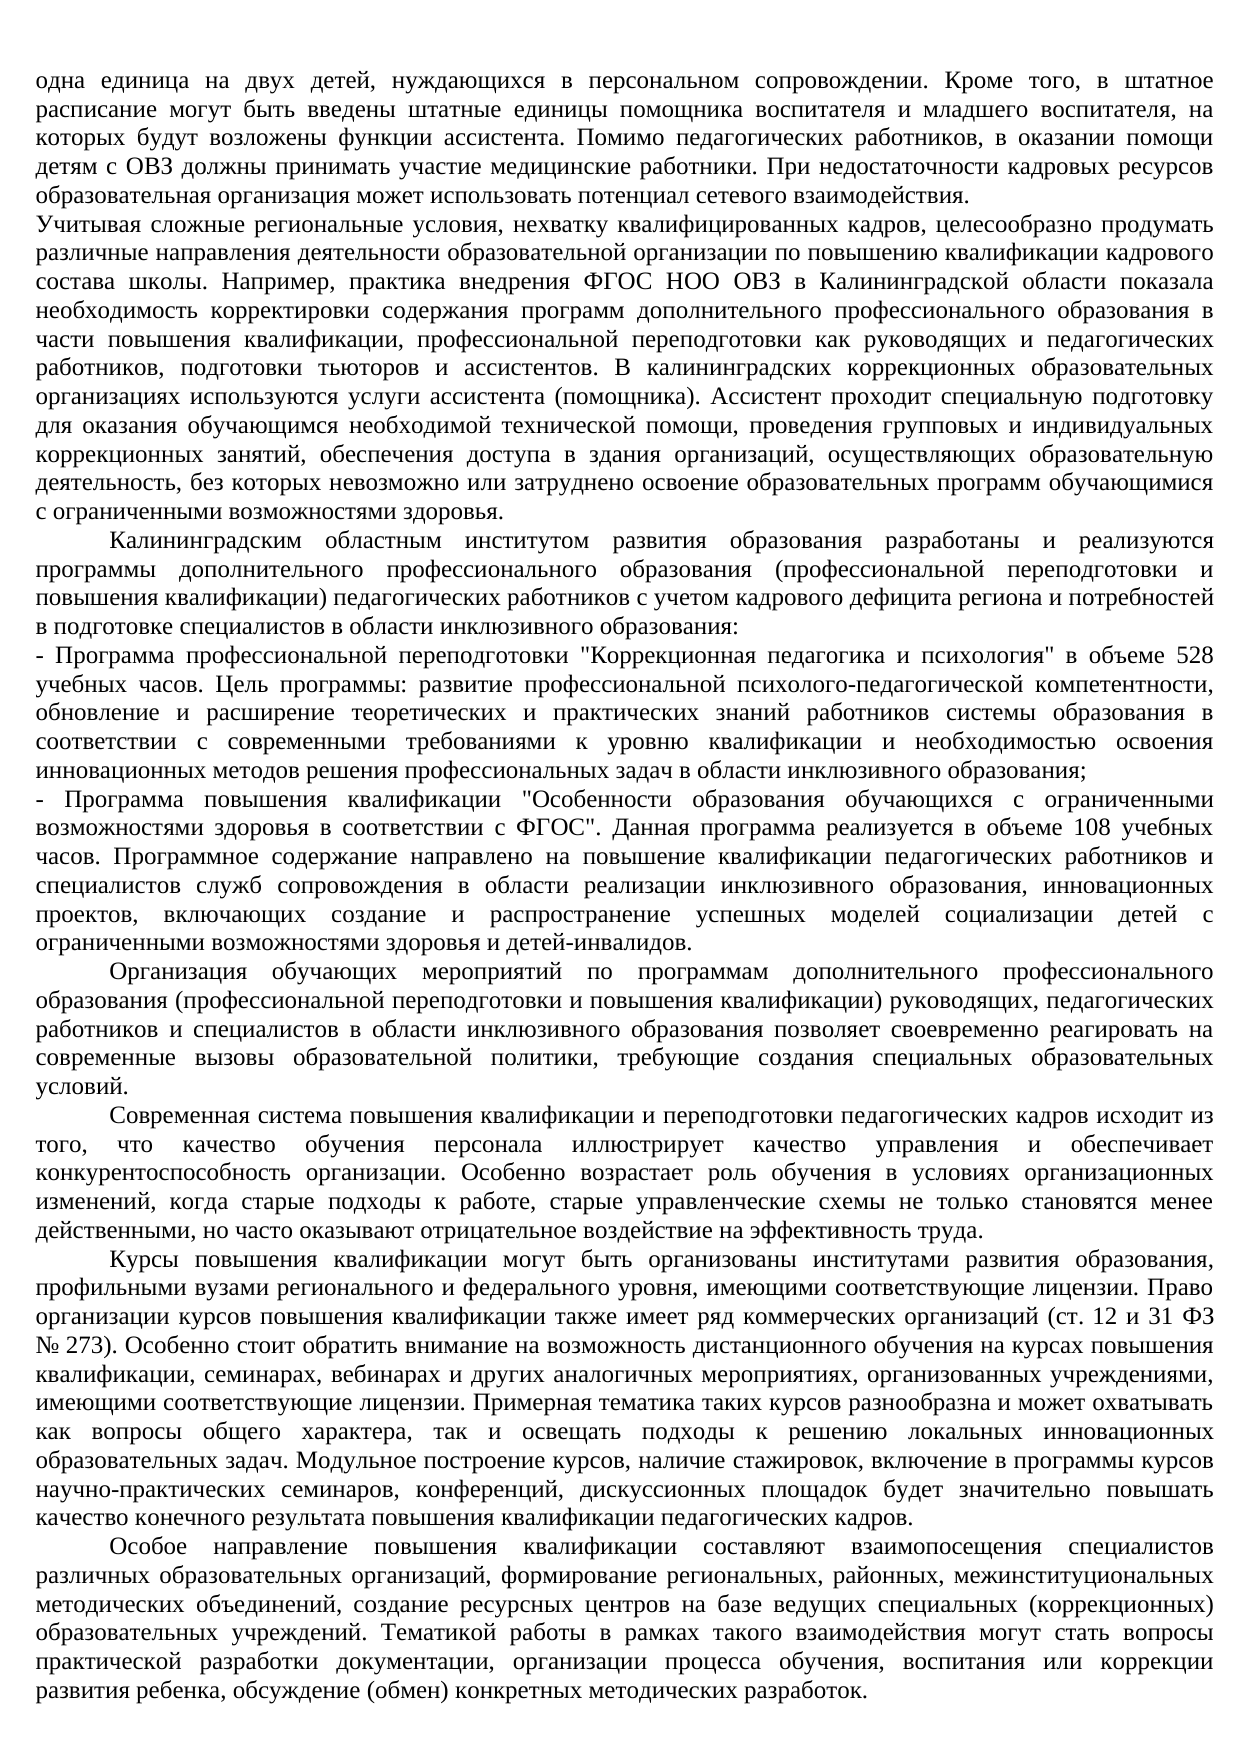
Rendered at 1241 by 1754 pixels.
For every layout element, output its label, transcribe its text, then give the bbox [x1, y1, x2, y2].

text - Программа профессиональной переподготовки "Коррекционная педагогика и психология" в объеме 528 учебных часов. Цель программы: развитие профессиональной психолого-педагогической компетентности, обновление и расширение теоретических и практических знаний работников системы образования в соответствии с современными требованиями к уровню квалификации и необходимостью освоения инновационных методов решения профессиональных задач в области инклюзивного образования; [35, 640, 1215, 784]
text Особое направление повышения квалификации составляют взаимопосещения специалистов различных образовательных организаций, формирование региональных, районных, межинституциональных методических объединений, создание ресурсных центров на базе ведущих специальных (коррекционных) образовательных учреждений. Тематикой работы в рамках такого взаимодействия могут стать вопросы практической разработки документации, организации процесса обучения, воспитания или коррекции развития ребенка, обсуждение (обмен) конкретных методических разработок. [35, 1531, 1215, 1704]
text Калининградским областным институтом развития образования разработаны и реализуются программы дополнительного профессионального образования (профессиональной переподготовки и повышения квалификации) педагогических работников с учетом кадрового дефицита региона и потребностей в подготовке специалистов в области инклюзивного образования: [35, 525, 1215, 640]
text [35, 65, 1215, 209]
text Курсы повышения квалификации могут быть организованы институтами развития образования, профильными вузами регионального и федерального уровня, имеющими соответствующие лицензии. Право организации курсов повышения квалификации также имеет ряд коммерческих организаций (ст. 12 и 31 ФЗ № 273). Особенно стоит обратить внимание на возможность дистанционного обучения на курсах повышения квалификации, семинарах, вебинарах и других аналогичных мероприятиях, организованных учреждениями, имеющими соответствующие лицензии. Примерная тематика таких курсов разнообразна и может охватывать как вопросы общего характера, так и освещать подходы к решению локальных инновационных образовательных задач. Модульное построение курсов, наличие стажировок, включение в программы курсов научно-практических семинаров, конференций, дискуссионных площадок будет значительно повышать качество конечного результата повышения квалификации педагогических кадров. [35, 1244, 1215, 1531]
text Современная система повышения квалификации и переподготовки педагогических кадров исходит из того, что качество обучения персонала иллюстрирует качество управления и обеспечивает конкурентоспособность организации. Особенно возрастает роль обучения в условиях организационных изменений, когда старые подходы к работе, старые управленческие схемы не только становятся менее действенными, но часто оказывают отрицательное воздействие на эффективность труда. [35, 1100, 1215, 1244]
text Учитывая сложные региональные условия, нехватку квалифицированных кадров, целесообразно продумать различные направления деятельности образовательной организации по повышению квалификации кадрового состава школы. Например, практика внедрения ФГОС НОО ОВЗ в Калининградской области показала необходимость корректировки содержания программ дополнительного профессионального образования в части повышения квалификации, профессиональной переподготовки как руководящих и педагогических работников, подготовки тьюторов и ассистентов. В калининградских коррекционных образовательных организациях используются услуги ассистента (помощника). Ассистент проходит специальную подготовку для оказания обучающимся необходимой технической помощи, проведения групповых и индивидуальных коррекционных занятий, обеспечения доступа в здания организаций, осуществляющих образовательную деятельность, без которых невозможно или затруднено освоение образовательных программ обучающимися с ограниченными возможностями здоровья. [35, 209, 1215, 525]
text - Программа повышения квалификации "Особенности образования обучающихся с ограниченными возможностями здоровья в соответствии с ФГОС". Данная программа реализуется в объеме 108 учебных часов. Программное содержание направлено на повышение квалификации педагогических работников и специалистов служб сопровождения в области реализации инклюзивного образования, инновационных проектов, включающих создание и распространение успешных моделей социализации детей с ограниченными возможностями здоровья и детей-инвалидов. [35, 784, 1215, 956]
text Организация обучающих мероприятий по программам дополнительного профессионального образования (профессиональной переподготовки и повышения квалификации) руководящих, педагогических работников и специалистов в области инклюзивного образования позволяет своевременно реагировать на современные вызовы образовательной политики, требующие создания специальных образовательных условий. [35, 956, 1215, 1100]
